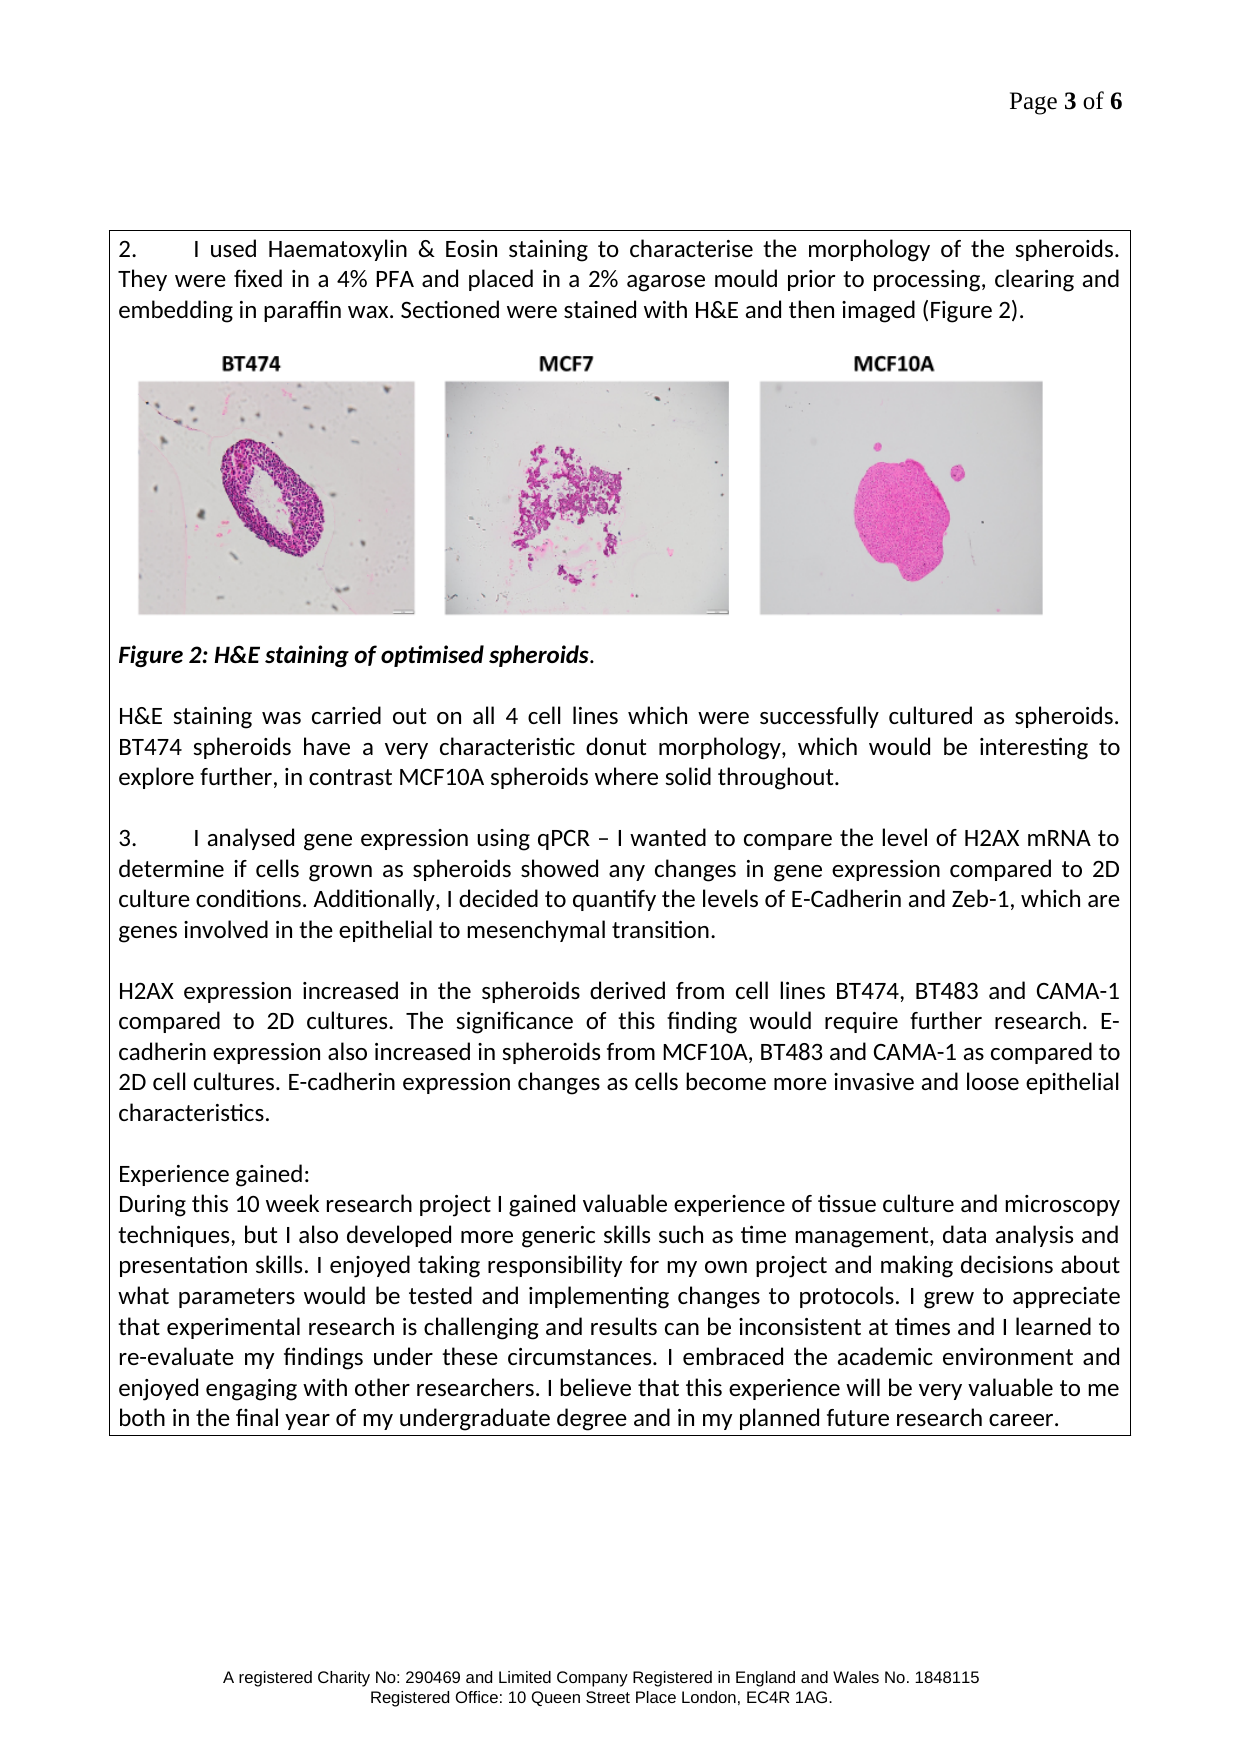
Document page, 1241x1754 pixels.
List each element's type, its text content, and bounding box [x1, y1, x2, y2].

picture [118, 324, 1058, 640]
text H&E staining was carried out on all 4 cell lines which were successfully cultured as spheroids. BT474 spheroids have a very characteristic donut morphology, which would be interesting to explore further, in contrast MCF10A spheroids where solid throughout. [118, 700, 1122, 792]
text 2. I used Haematoxylin & Eosin staining to characterise the morphology of the spheroids. They were fixed in a 4% PFA and placed in a 2% agarose mould prior to processing, clearing and embedding in paraffin wax. Sectioned were stained with H&E and then imaged (Figure 2). [110, 231, 1130, 325]
text H2AX expression increased in the spheroids derived from cell lines BT474, BT483 and CAMA-1 compared to 2D cultures. The significance of this finding would require further research. E-cadherin expression also increased in spheroids from MCF10A, BT483 and CAMA-1 as compared to 2D cell cultures. E-cadherin expression changes as cells become more invasive and loose epithelial characteristics. [118, 975, 1122, 1128]
text During this 10 week research project I gained valuable experience of tissue culture and microscopy techniques, but I also developed more generic skills such as time management, data analysis and presentation skills. I enjoyed taking responsibility for my own project and making decisions about what parameters would be tested and implementing changes to protocols. I grew to appreciate that experimental research is challenging and results can be inconsistent at times and I learned to re-evaluate my findings under these circumstances. I embraced the academic environment and enjoyed engaging with other researchers. I believe that this experience will be very valuable to me both in the final year of my undergraduate degree and in my planned future research career. [110, 1186, 1130, 1435]
text Experience gained: [118, 1158, 1122, 1186]
text Figure 2: H&E staining of optimised spheroids. [118, 639, 1122, 670]
text 3. I analysed gene expression using qPCR – I wanted to compare the level of H2AX mRNA to determine if cells grown as spheroids showed any changes in gene expression compared to 2D culture conditions. Additionally, I decided to quantify the levels of E-Cadherin and Zeb-1, which are genes involved in the epithelial to mesenchymal transition. [118, 822, 1122, 944]
